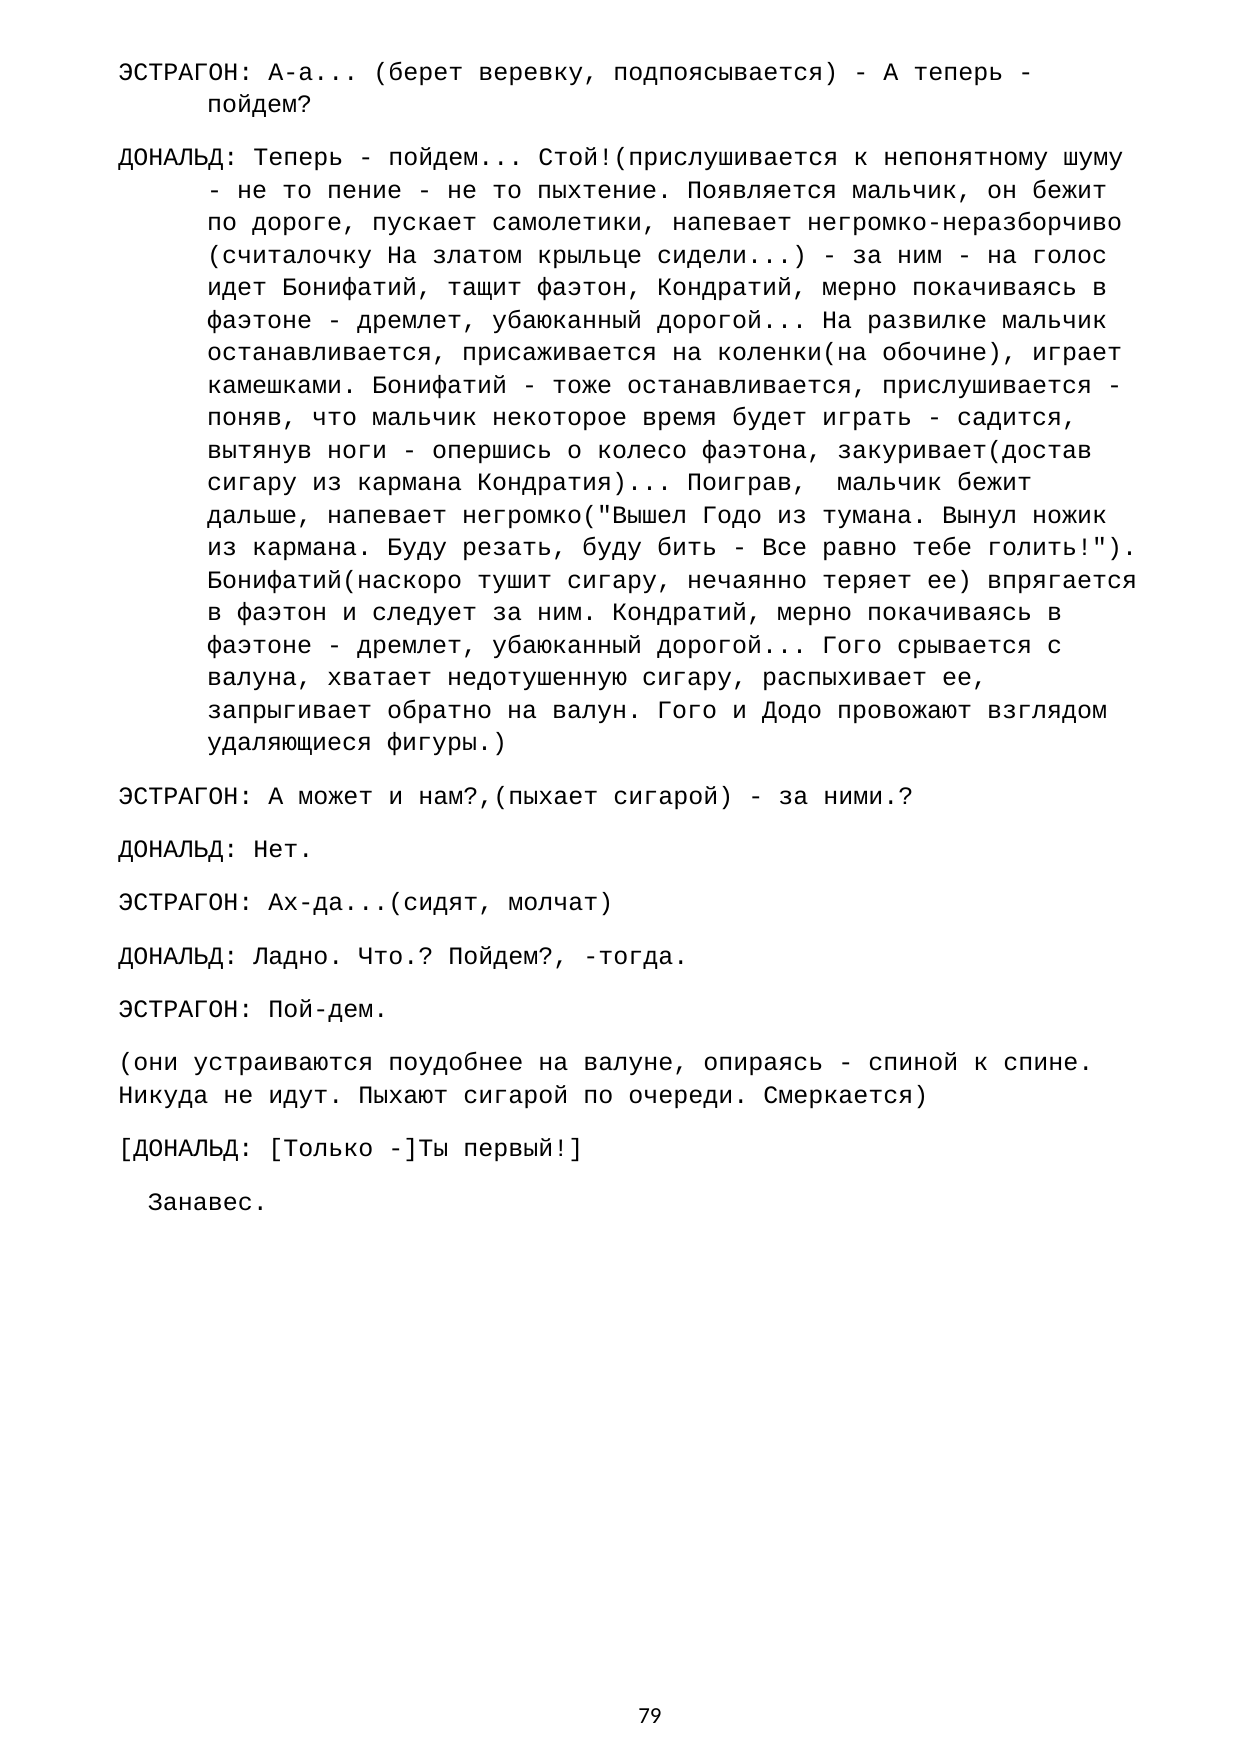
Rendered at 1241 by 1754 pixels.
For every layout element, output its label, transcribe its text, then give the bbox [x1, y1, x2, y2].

text [ДОНАЛЬД: [Только -]Ты первый!] [118, 1136, 1152, 1164]
text ДОНАЛЬД: Теперь - пойдем... Стой!(прислушивается к непонятному шуму - не то пение - не то пыхтение. Появляется мальчик, он бежит по дороге, пускает самолетики, напевает негромко-неразборчиво (считалочку На златом крыльце сидели...) - за ним - на голос идет Бонифатий, тащит фаэтон, Кондратий, мерно покачиваясь в фаэтоне - дремлет, убаюканный дорогой... На развилке мальчик останавливается, присаживается на коленки(на обочине), играет камешками. Бонифатий - тоже останавливается, прислушивается - поняв, что мальчик некоторое время будет играть - садится, вытянув ноги - опершись о колесо фаэтона, закуривает(достав сигару из кармана Кондратия)... Поиграв, мальчик бежит дальше, напевает негромко("Вышел Годо из тумана. Вынул ножик из кармана. Буду резать, буду бить - Все равно тебе голить!"). Бонифатий(наскоро тушит сигару, нечаянно теряет ее) впрягается в фаэтон и следует за ним. Кондратий, мерно покачиваясь в фаэтоне - дремлет, убаюканный дорогой... Гого срывается с валуна, хватает недотушенную сигару, распыхивает ее, запрыгивает обратно на валун. Гого и Додо провожают взглядом удаляющиеся фигуры.) [118, 145, 1152, 758]
text ЭСТРАГОН: Пой-дем. [118, 997, 1152, 1025]
text ДОНАЛЬД: Нет. [118, 837, 1152, 865]
text ЭСТРАГОН: Ах-да...(сидят, молчат) [118, 890, 1152, 918]
text ЭСТРАГОН: А-а... (берет веревку, подпоясывается) - А теперь - пойдем? [118, 59, 1152, 120]
text Занавес. [148, 1189, 1152, 1217]
text (они устраиваются поудобнее на валуне, опираясь - спиной к спине. Никуда не идут. Пыхают сигарой по очереди. Смеркается) [118, 1050, 1152, 1111]
text ЭСТРАГОН: А может и нам?,(пыхает сигарой) - за ними.? [118, 783, 1152, 812]
text ДОНАЛЬД: Ладно. Что.? Пойдем?, -тогда. [118, 943, 1152, 972]
